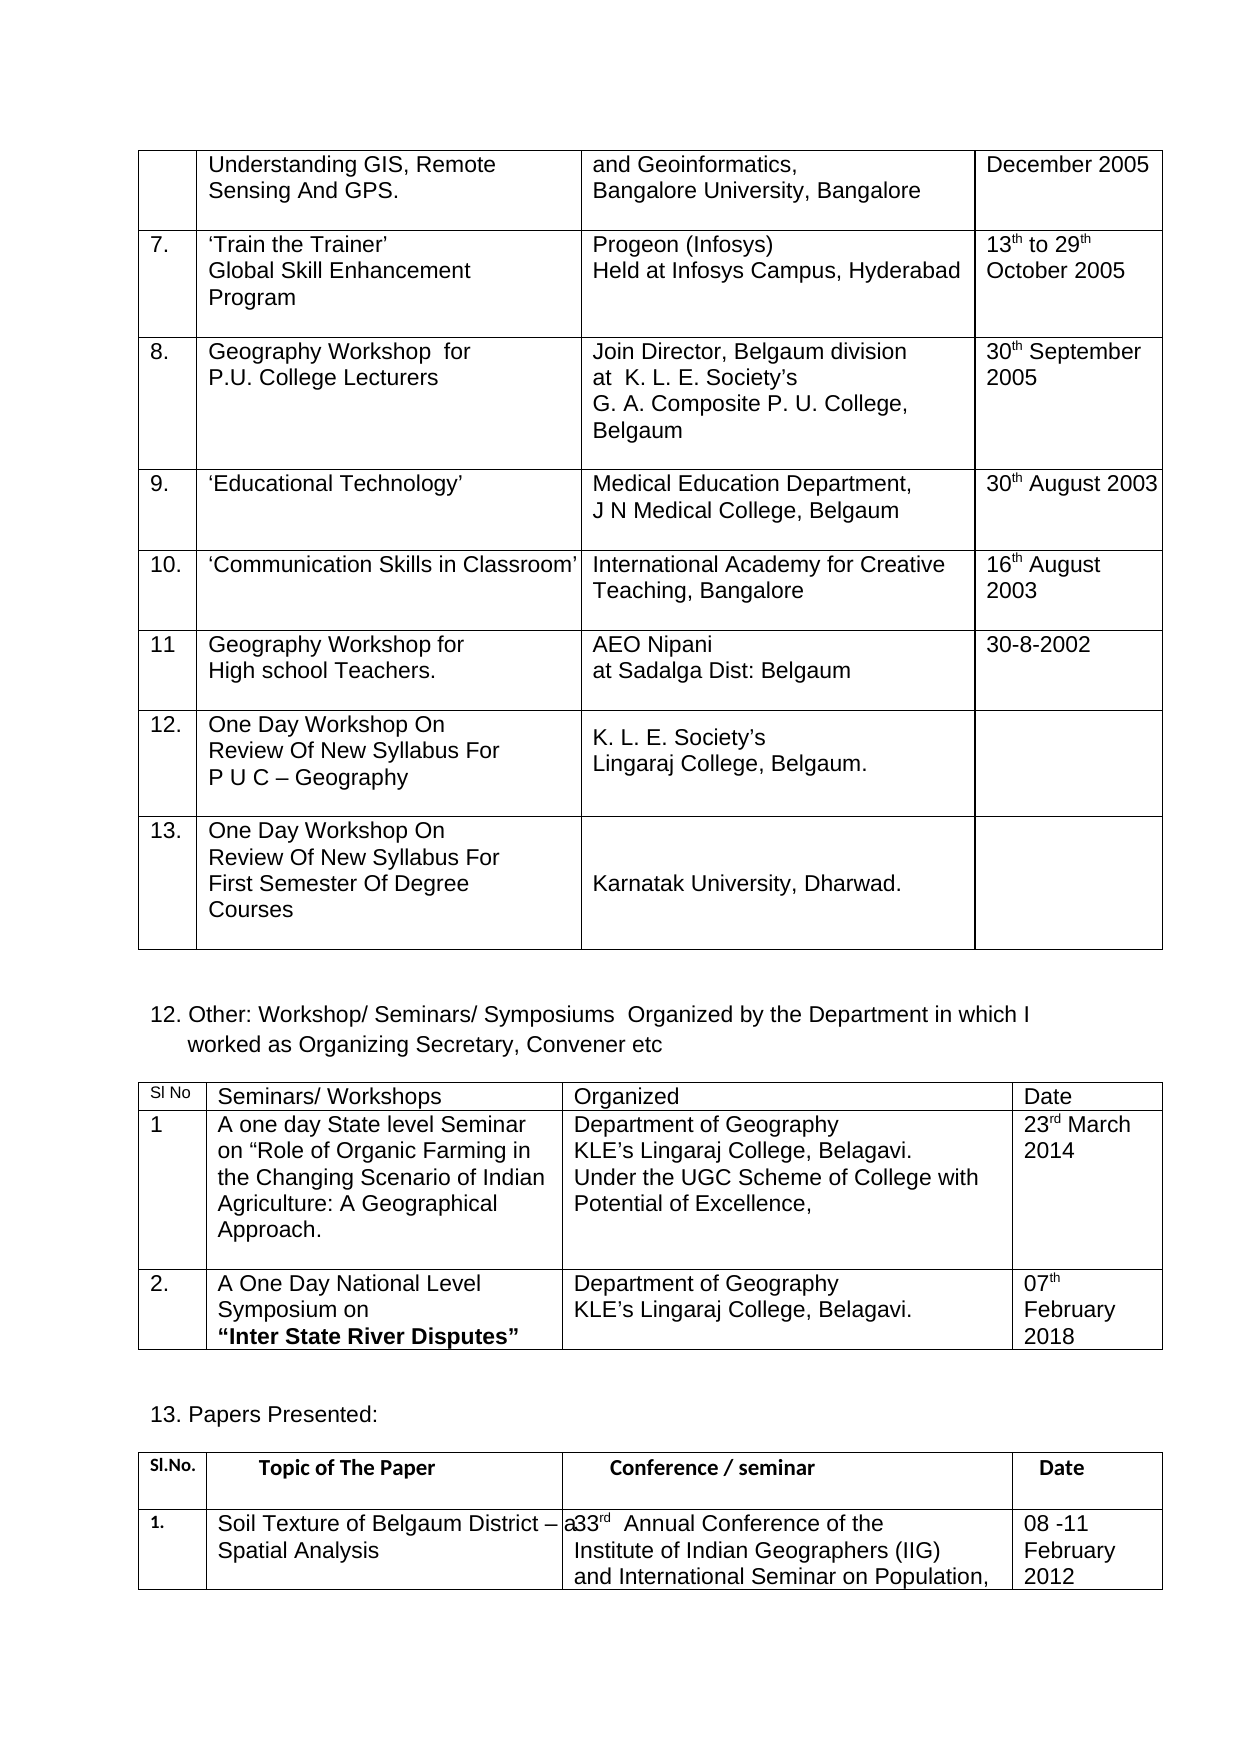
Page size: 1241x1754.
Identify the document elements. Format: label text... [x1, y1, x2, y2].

table_cell Progeon (Infosys) Held at Infosys Campus, Hyderabad [582, 231, 974, 337]
table_cell 30-8-2002 [976, 631, 1162, 710]
table_cell A one day State level Seminar on “Role of Organic Farming in the Changing Scenario of Indian Agriculture: A Geographical Approach. [207, 1111, 562, 1269]
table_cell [1013, 1510, 1162, 1589]
table_cell K. L. E. Society’s Lingaraj College, Belgaum. [582, 711, 974, 816]
table_cell Geography Workshop for P.U. College Lecturers [197, 338, 581, 469]
table_cell 12. [139, 711, 196, 816]
table_cell 8. [139, 338, 196, 469]
table_cell Geography Workshop for High school Teachers. [197, 631, 581, 710]
table_cell 07th February 2018 [1013, 1270, 1162, 1349]
table_cell AEO Nipani at Sadalga Dist: Belgaum [582, 631, 974, 710]
table_cell 11 [139, 631, 196, 710]
table_cell International Academy for Creative Teaching, Bangalore [582, 551, 974, 629]
table_cell 1. [139, 1510, 206, 1589]
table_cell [563, 1510, 1012, 1589]
table_cell 9. [139, 470, 196, 549]
table_cell A One Day National Level Symposium on “Inter State River Disputes” [207, 1270, 562, 1349]
table_header Topic of The Paper [207, 1453, 562, 1509]
table_header Date [1013, 1083, 1162, 1110]
table_cell ‘Educational Technology’ [197, 470, 581, 549]
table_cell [207, 1510, 562, 1589]
table_cell 13th to 29th October 2005 [976, 231, 1162, 337]
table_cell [976, 151, 1162, 230]
table_header Organized [563, 1083, 1012, 1110]
table_cell 1 [139, 1111, 206, 1269]
table_cell [976, 817, 1162, 949]
table_cell Department of Geography KLE’s Lingaraj College, Belagavi. [563, 1270, 1012, 1349]
table_cell 23rd March 2014 [1013, 1111, 1162, 1269]
table_header Conference / seminar [563, 1453, 1012, 1509]
text 13. Papers Presented: [150, 1401, 1090, 1427]
table_cell ‘Communication Skills in Classroom’ [197, 551, 581, 629]
table_cell One Day Workshop On Review Of New Syllabus For P U C – Geography [197, 711, 581, 816]
table_cell Join Director, Belgaum division at K. L. E. Society’s G. A. Composite P. U. College, Belgaum [582, 338, 974, 469]
table_cell One Day Workshop On Review Of New Syllabus For First Semester Of Degree Courses [197, 817, 581, 949]
text 12. Other: Workshop/ Seminars/ Symposiums Organized by the Department in which I worked as Organizing Secretary, Convener etc [150, 1001, 1090, 1058]
table_cell 13. [139, 817, 196, 949]
table_cell [976, 711, 1162, 816]
table_header Seminars/ Workshops [207, 1083, 562, 1110]
table_cell 30th September 2005 [976, 338, 1162, 469]
table_header Date [1013, 1453, 1162, 1509]
table_cell 10. [139, 551, 196, 629]
table_header Sl No [139, 1083, 206, 1110]
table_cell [582, 151, 974, 230]
table_cell 30th August 2003 [976, 470, 1162, 549]
table_cell 7. [139, 231, 196, 337]
table_cell 2. [139, 1270, 206, 1349]
table_cell Medical Education Department, J N Medical College, Belgaum [582, 470, 974, 549]
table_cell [197, 151, 581, 230]
table_header Sl.No. [139, 1453, 206, 1509]
table_cell 6. [139, 151, 196, 230]
table_cell 16th August 2003 [976, 551, 1162, 629]
table_cell Department of Geography KLE’s Lingaraj College, Belagavi. Under the UGC Scheme of College with Potential of Excellence, [563, 1111, 1012, 1269]
table_cell ‘Train the Trainer’ Global Skill Enhancement Program [197, 231, 581, 337]
table_cell Karnatak University, Dharwad. [582, 817, 974, 949]
